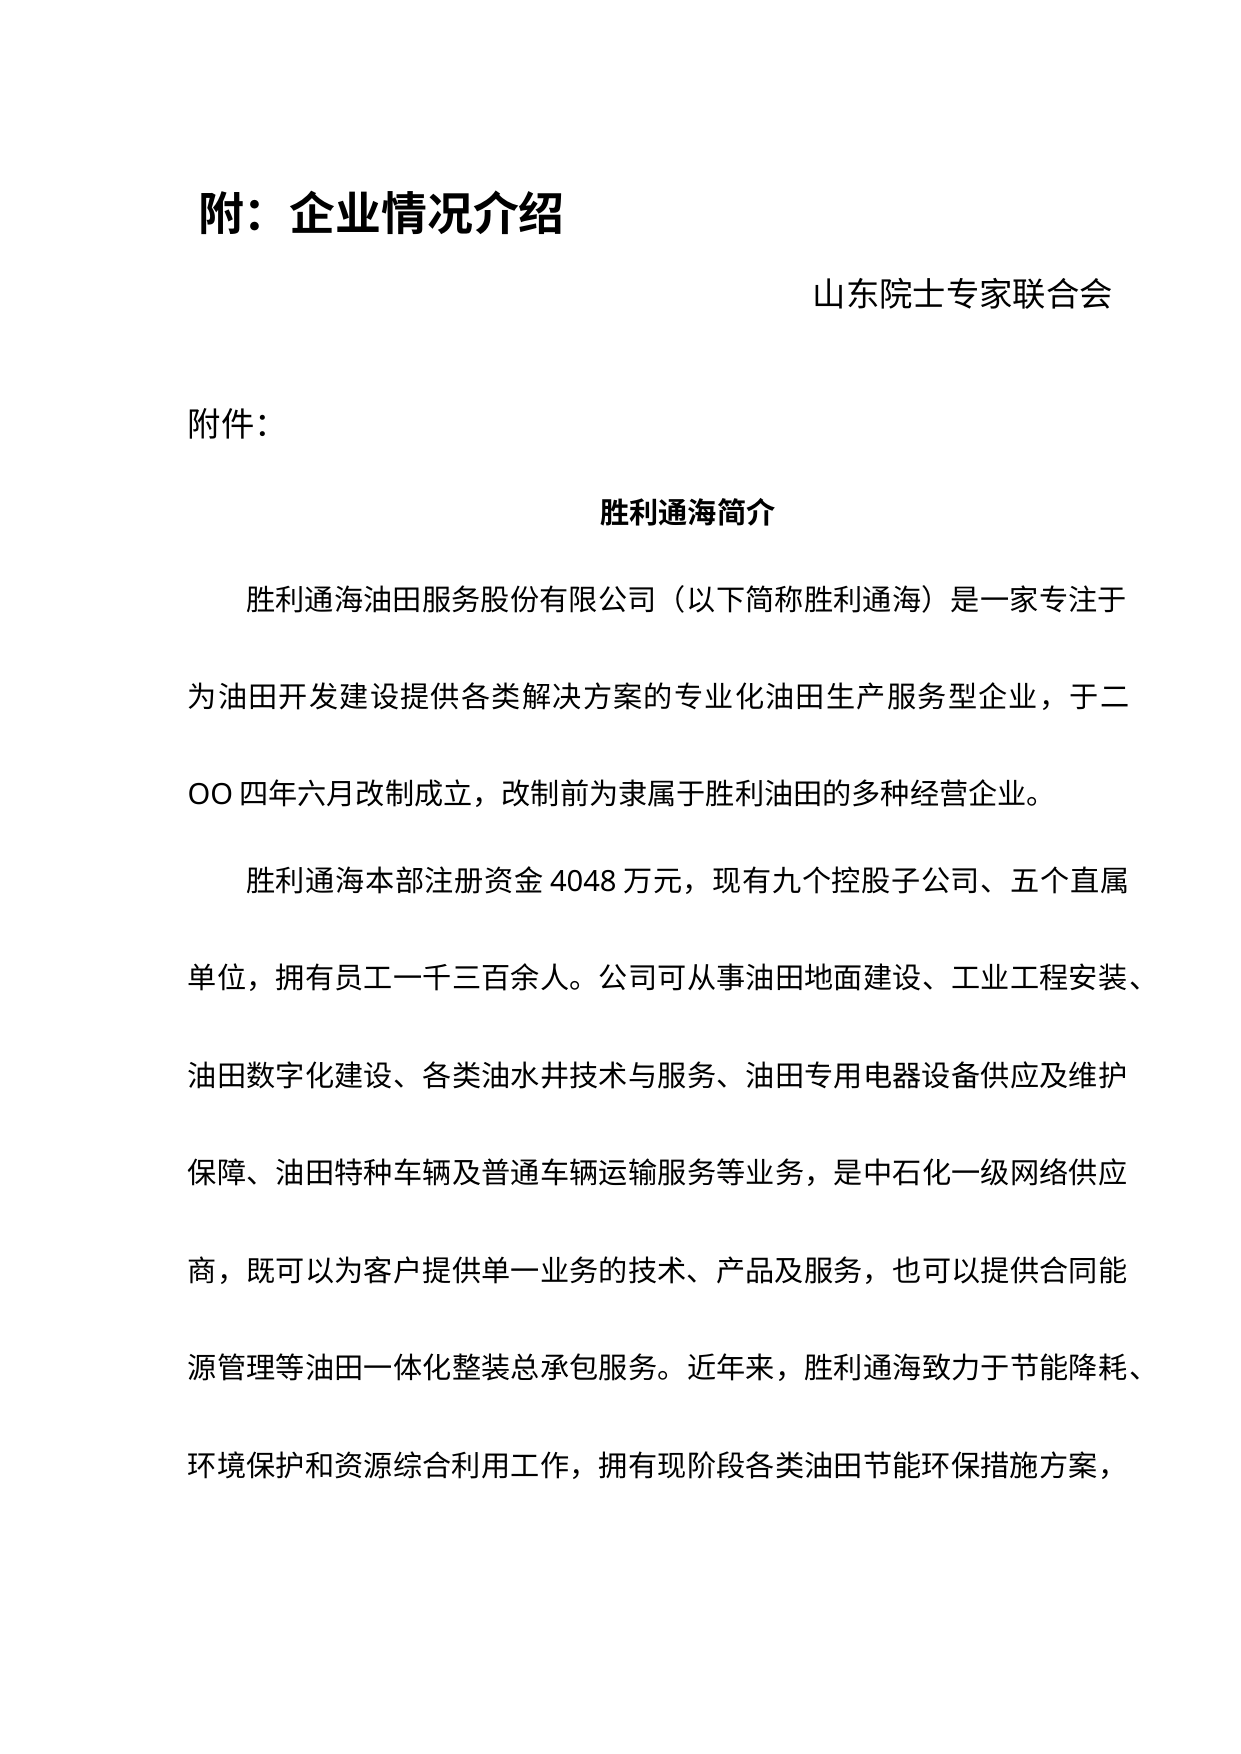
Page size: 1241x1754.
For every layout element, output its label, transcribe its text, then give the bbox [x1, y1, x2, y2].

text 附件： [187, 389, 1129, 454]
text 胜利通海简介 [187, 478, 1129, 543]
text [187, 846, 1129, 1496]
text 胜利通海油田服务股份有限公司（以下简称胜利通海）是一家专注于为油田开发建设提供各类解决方案的专业化油田生产服务型企业，于二OO四年六月改制成立，改制前为隶属于胜利油田的多种经营企业。 [187, 565, 1129, 825]
text 附：企业情况介绍 [187, 162, 1129, 259]
text 山东院士专家联合会 [187, 259, 1112, 324]
